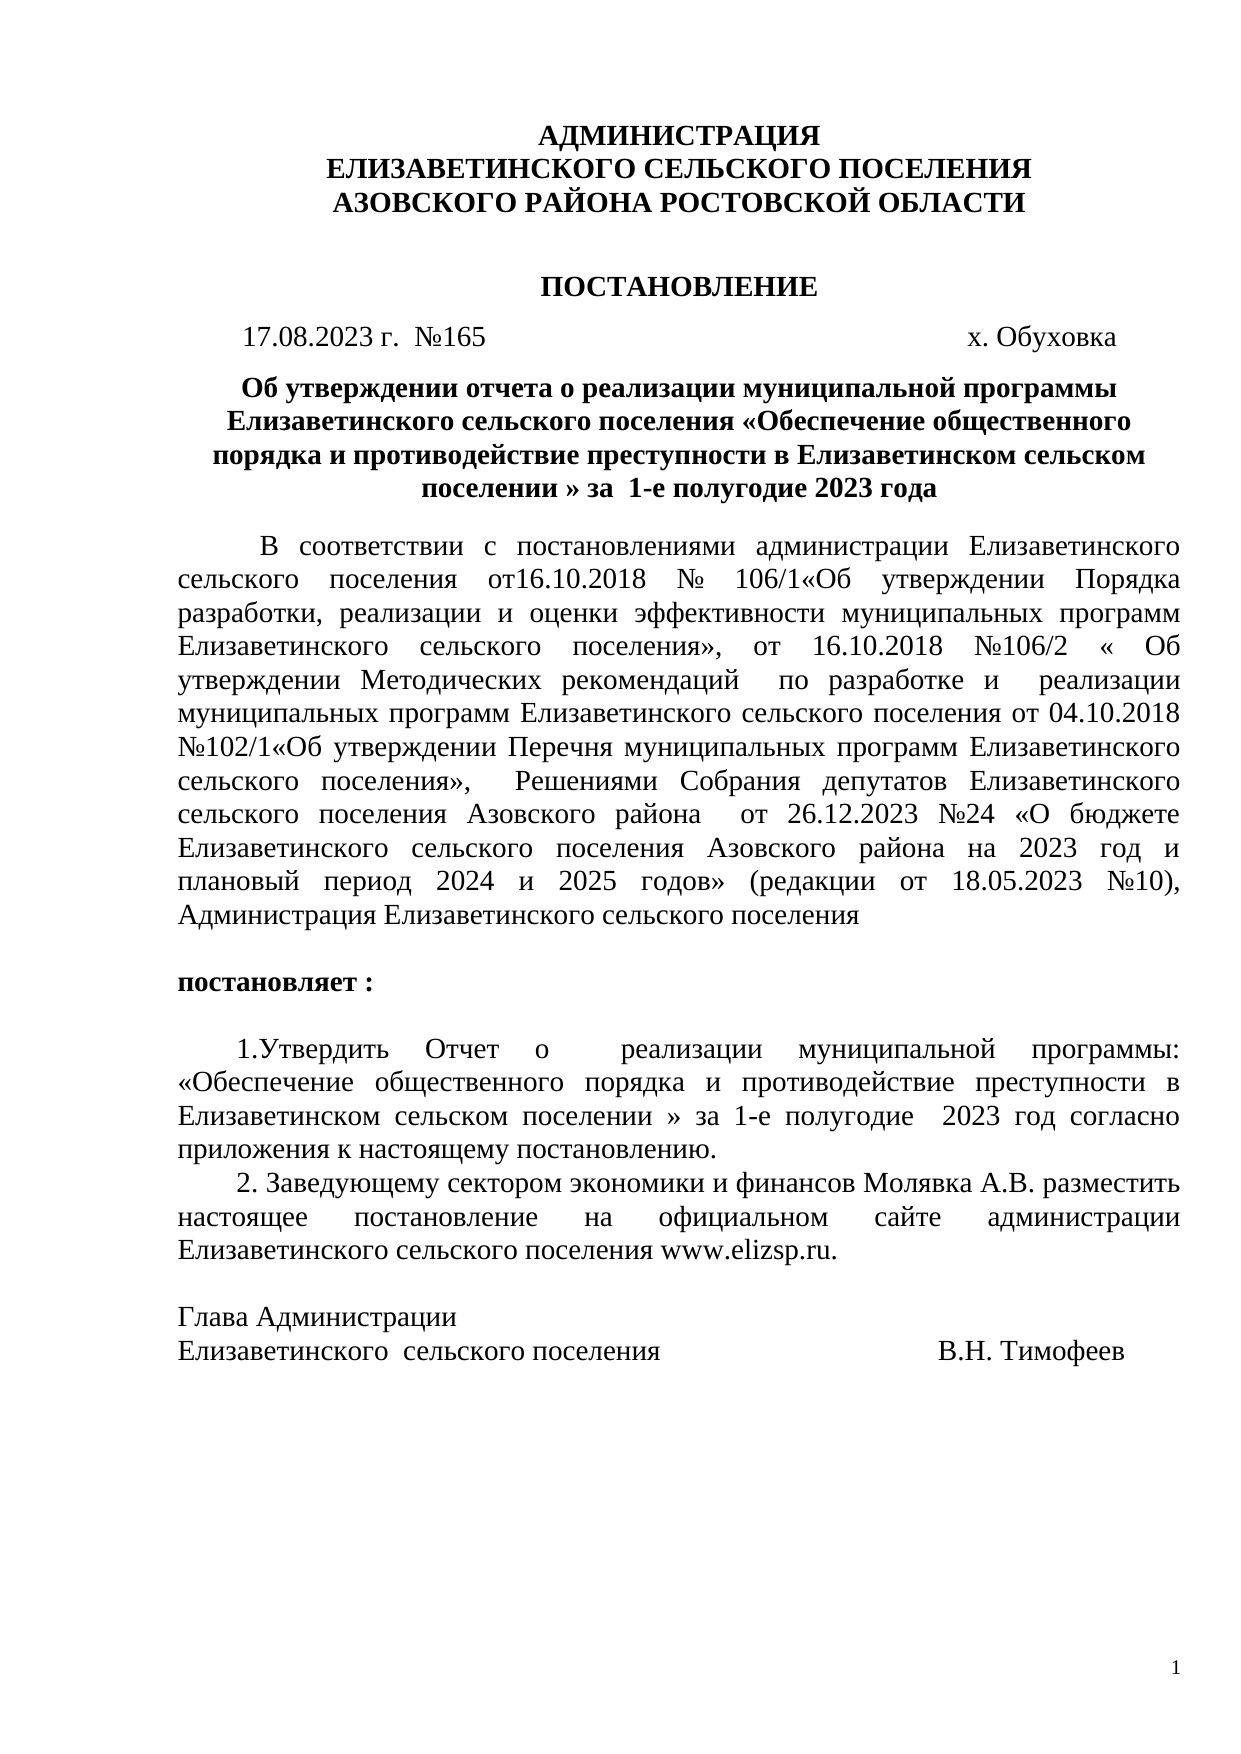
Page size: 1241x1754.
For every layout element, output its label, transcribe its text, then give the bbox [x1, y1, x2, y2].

text Глава Администрации [177, 1299, 1181, 1333]
title АДМИНИСТРАЦИЯ [177, 118, 1181, 152]
title ЕЛИЗАВЕТИНСКОГО СЕЛЬСКОГО ПОСЕЛЕНИЯ [177, 152, 1181, 185]
title В соответствии с постановлениями администрации Елизаветинского сельского поселения от16.10.2018 № 106/1«Об утверждении Порядка разработки, реализации и оценки эффективности муниципальных программ Елизаветинского сельского поселения», от 16.10.2018 №106/2 « Об утверждении Методических рекомендаций по разработке и реализации муниципальных программ Елизаветинского сельского поселения от 04.10.2018 №102/1«Об утверждении Перечня муниципальных программ Елизаветинского сельского поселения», Решениями Собрания депутатов Елизаветинского сельского поселения Азовского района от 26.12.2023 №24 «О бюджете Елизаветинского сельского поселения Азовского района на 2023 год и плановый период 2024 и 2025 годов» (редакции от 18.05.2023 №10), Администрация Елизаветинского сельского поселения [177, 528, 1181, 930]
text Об утверждении отчета о реализации муниципальной программы Елизаветинского сельского поселения «Обеспечение общественного порядка и противодействие преступности в Елизаветинском сельском поселении » за 1-е полугодие 2023 года [177, 370, 1181, 504]
text 1.Утвердить Отчет о реализации муниципальной программы: «Обеспечение общественного порядка и противодействие преступности в Елизаветинском сельском поселении » за 1-е полугодие 2023 год согласно приложения к настоящему постановлению. [177, 1031, 1181, 1165]
subtitle 17.08.2023 г. №165 х. Обуховка [177, 319, 1181, 353]
text 2. Заведующему сектором экономики и финансов Молявка А.В. разместить настоящее постановление на официальном сайте администрации Елизаветинского сельского поселения www.elizsp.ru. [177, 1165, 1181, 1266]
text Елизаветинского сельского поселения В.Н. Тимофеев [177, 1333, 1181, 1366]
text постановляет : [177, 964, 1181, 997]
title АЗОВСКОГО РАЙОНА РОСТОВСКОЙ ОБЛАСТИ [177, 185, 1181, 219]
subtitle ПОСТАНОВЛЕНИЕ [177, 269, 1181, 303]
